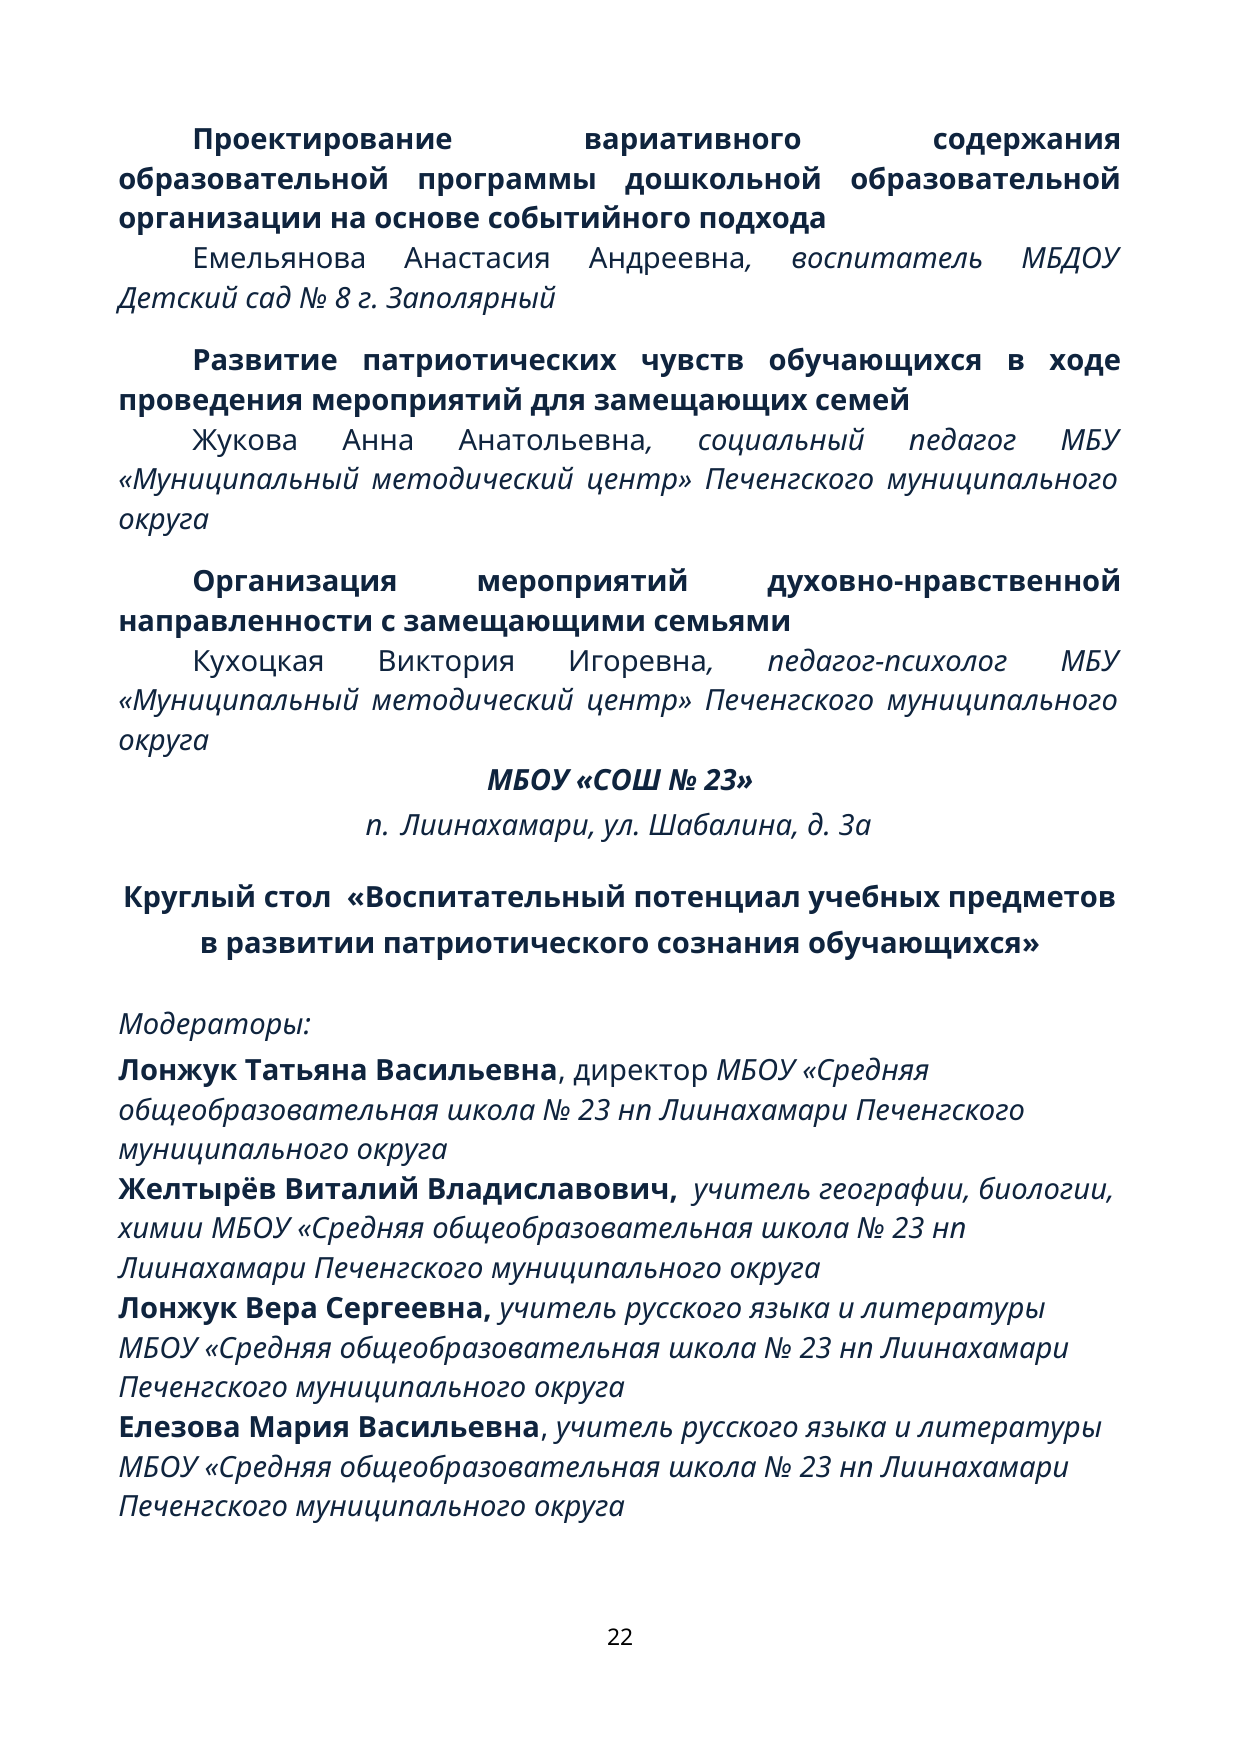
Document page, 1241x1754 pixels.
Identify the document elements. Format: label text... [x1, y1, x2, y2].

text Развитие патриотических чувств обучающихся в ходе проведения мероприятий для замещающих семей [118, 339, 1122, 419]
text Лонжук Вера Сергеевна, учитель русского языка и литературы МБОУ «Средняя общеобразовательная школа № 23 нп Лиинахамари Печенгского муниципального округа [118, 1287, 1122, 1406]
text Елезова Мария Васильевна, учитель русского языка и литературы МБОУ «Средняя общеобразовательная школа № 23 нп Лиинахамари Печенгского муниципального округа [118, 1406, 1122, 1525]
text МБОУ «СОШ № 23» [118, 759, 1122, 799]
text Организация мероприятий духовно-нравственной направленности с замещающими семьями [118, 561, 1122, 640]
text Жукова Анна Анатольевна, социальный педагог МБУ «Муниципальный методический центр» Печенгского муниципального округа [118, 419, 1122, 538]
text п. Лиинахамари, ул. Шабалина, д. 3а [118, 804, 1122, 844]
text Проектирование вариативного содержания образовательной программы дошкольной образовательной организации на основе событийного подхода [118, 118, 1122, 237]
text Лонжук Татьяна Васильевна, директор МБОУ «Средняя общеобразовательная школа № 23 нп Лиинахамари Печенгского муниципального округа [118, 1049, 1122, 1168]
text Емельянова Анастасия Андреевна, воспитатель МБДОУ Детский сад № 8 г. Заполярный [118, 237, 1122, 317]
text Желтырёв Виталий Владиславович, учитель географии, биологии, химии МБОУ «Средняя общеобразовательная школа № 23 нп Лиинахамари Печенгского муниципального округа [118, 1168, 1122, 1287]
text Круглый стол «Воспитательный потенциал учебных предметов в развитии патриотического сознания обучающихся» [118, 876, 1122, 962]
text Модераторы: [118, 1003, 1122, 1043]
text Кухоцкая Виктория Игоревна, педагог-психолог МБУ «Муниципальный методический центр» Печенгского муниципального округа [118, 640, 1122, 759]
